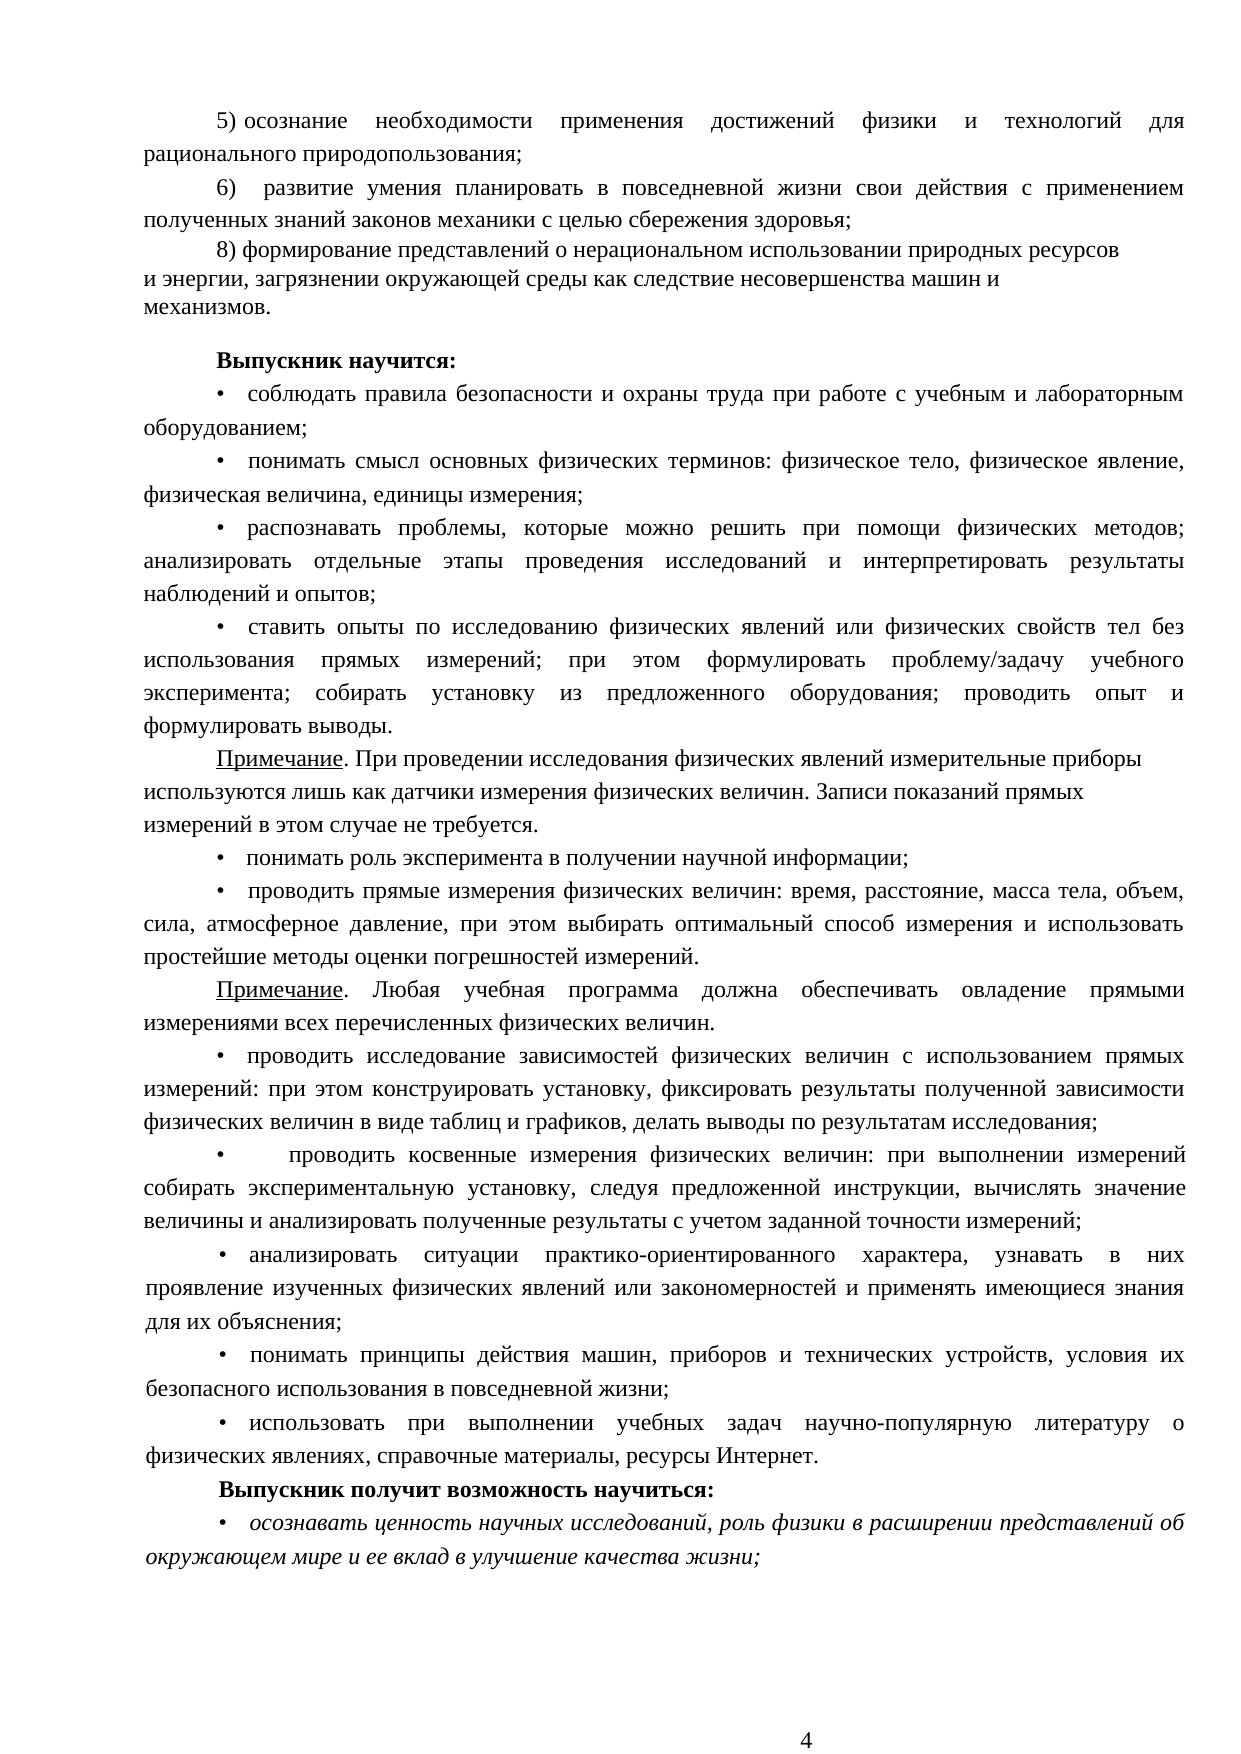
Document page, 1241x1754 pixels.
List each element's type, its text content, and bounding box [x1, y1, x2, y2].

text Выпускник получит возможность научиться: [145, 1470, 1188, 1504]
list понимать роль эксперимента в получении научной информации; [143, 839, 1188, 872]
text Выпускник научится: [143, 341, 1188, 375]
text Примечание. При проведении исследования физических явлений измерительные приборы используются лишь как датчики измерения физических величин. Записи показаний прямых измерений в этом случае не требуется. [143, 740, 1152, 839]
list проводить исследование зависимостей физических величин с использованием прямых измерений: при этом конструировать установку, фиксировать результаты полученной зависимости физических величин в виде таблиц и графиков, делать выводы по результатам исследования; [143, 1037, 1186, 1136]
list осознание необходимости применения достижений физики и технологий для рационального природопользования; [143, 102, 1186, 168]
list осознавать ценность научных исследований, роль физики в расширении представлений об окружающем мире и ее вклад в улучшение качества жизни; [145, 1504, 1186, 1571]
list понимать смысл основных физических терминов: физическое тело, физическое явление, физическая величина, единицы измерения; [143, 442, 1186, 509]
text 8) формирование представлений о нерациональном использовании природных ресурсов и энергии, загрязнении окружающей среды как следствие несовершенства машин и механизмов. [143, 234, 1131, 320]
list использовать при выполнении учебных задач научно-популярную литературу о физических явлениях, справочные материалы, ресурсы Интернет. [145, 1403, 1186, 1470]
list соблюдать правила безопасности и охраны труда при работе с учебным и лабораторным оборудованием; [143, 375, 1186, 442]
list развитие умения планировать в повседневной жизни свои действия с применением полученных знаний законов механики с целью сбережения здоровья; [143, 168, 1186, 234]
list проводить косвенные измерения физических величин: при выполнении измерений собирать экспериментальную установку, следуя предложенной инструкции, вычислять значение величины и анализировать полученные результаты с учетом заданной точности измерений; [143, 1136, 1188, 1235]
list анализировать ситуации практико-ориентированного характера, узнавать в них проявление изученных физических явлений или закономерностей и применять имеющиеся знания для их объяснения; [145, 1235, 1186, 1336]
list понимать принципы действия машин, приборов и технических устройств, условия их безопасного использования в повседневной жизни; [145, 1336, 1186, 1403]
text Примечание. Любая учебная программа должна обеспечивать овладение прямыми измерениями всех перечисленных физических величин. [143, 971, 1186, 1037]
list ставить опыты по исследованию физических явлений или физических свойств тел без использования прямых измерений; при этом формулировать проблему/задачу учебного эксперимента; собирать установку из предложенного оборудования; проводить опыт и формулировать выводы. [143, 608, 1186, 740]
list распознавать проблемы, которые можно решить при помощи физических методов; анализировать отдельные этапы проведения исследований и интерпретировать результаты наблюдений и опытов; [143, 509, 1186, 608]
list проводить прямые измерения физических величин: время, расстояние, масса тела, объем, сила, атмосферное давление, при этом выбирать оптимальный способ измерения и использовать простейшие методы оценки погрешностей измерений. [143, 872, 1186, 971]
